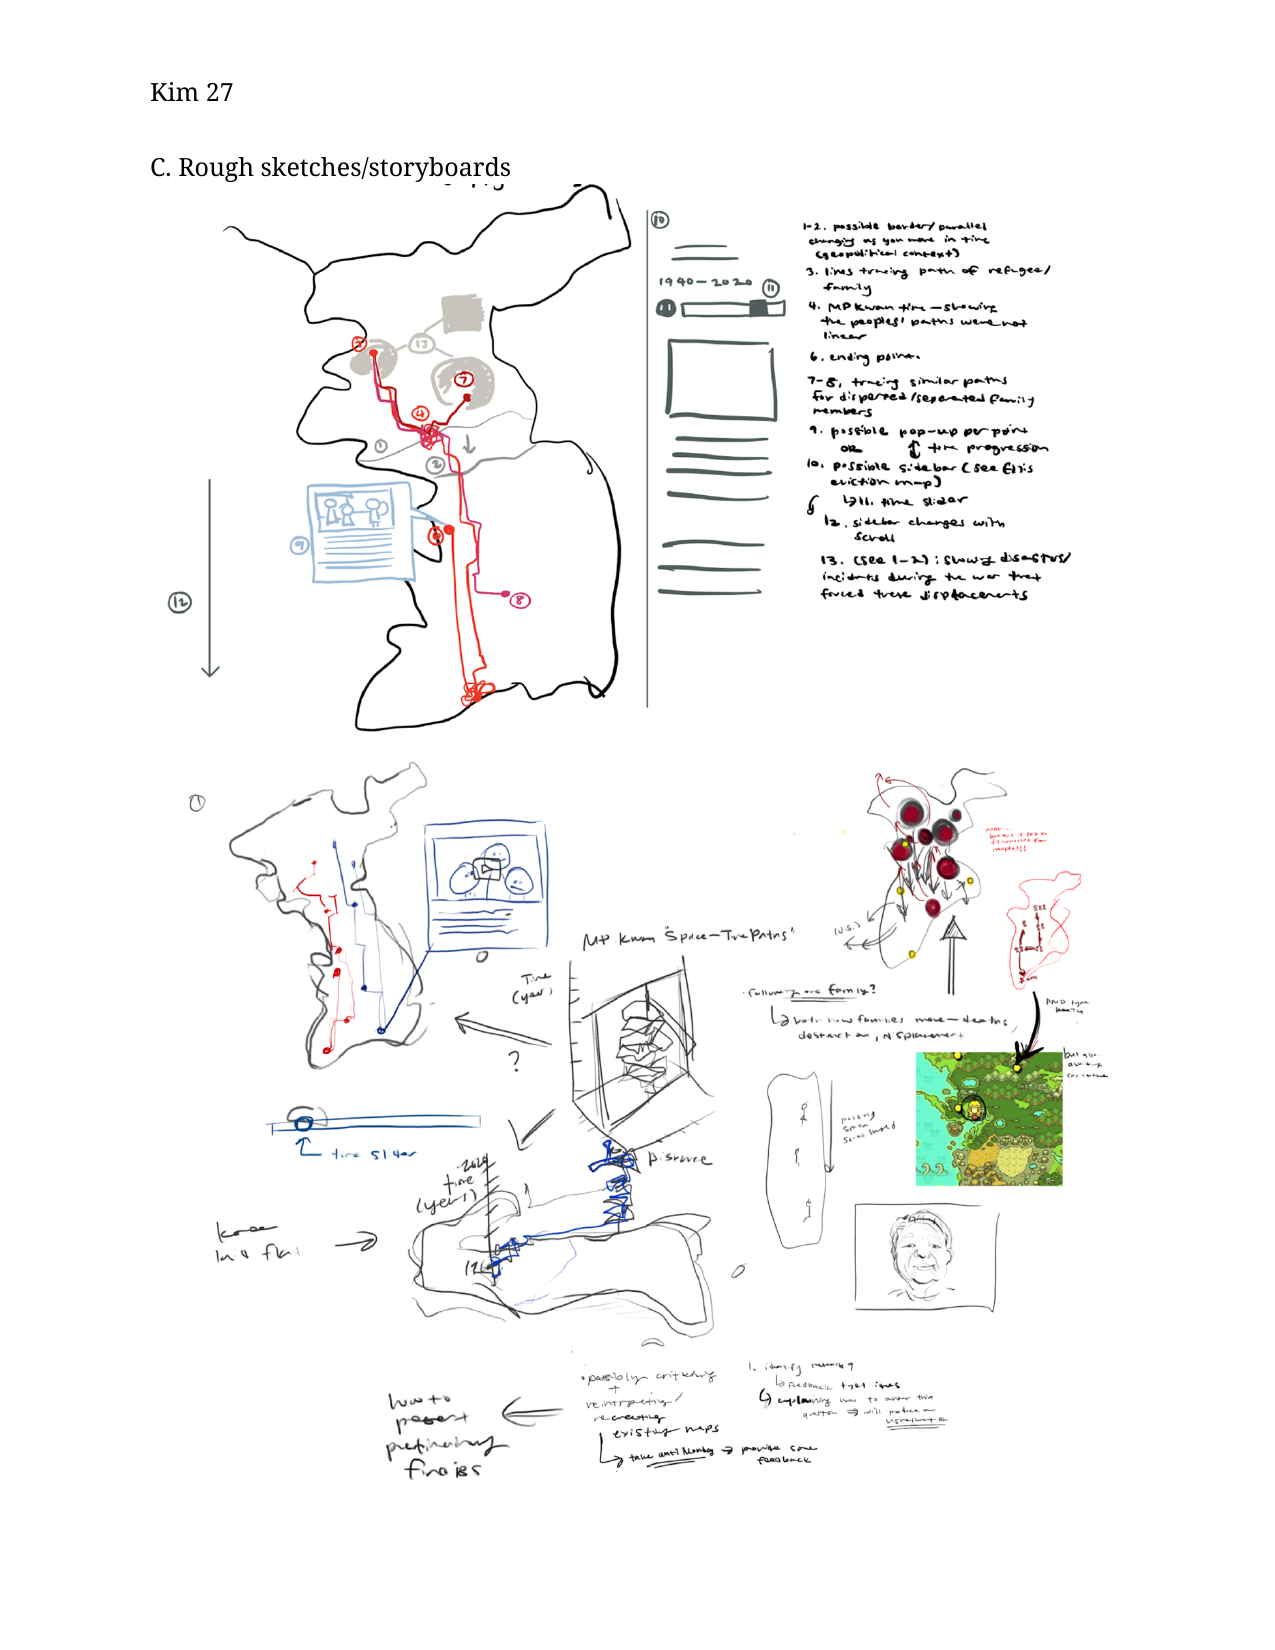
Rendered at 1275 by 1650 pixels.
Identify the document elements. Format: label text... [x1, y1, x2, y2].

picture [150, 184, 1125, 1493]
text C. Rough sketches/storyboards [150, 150, 1125, 184]
